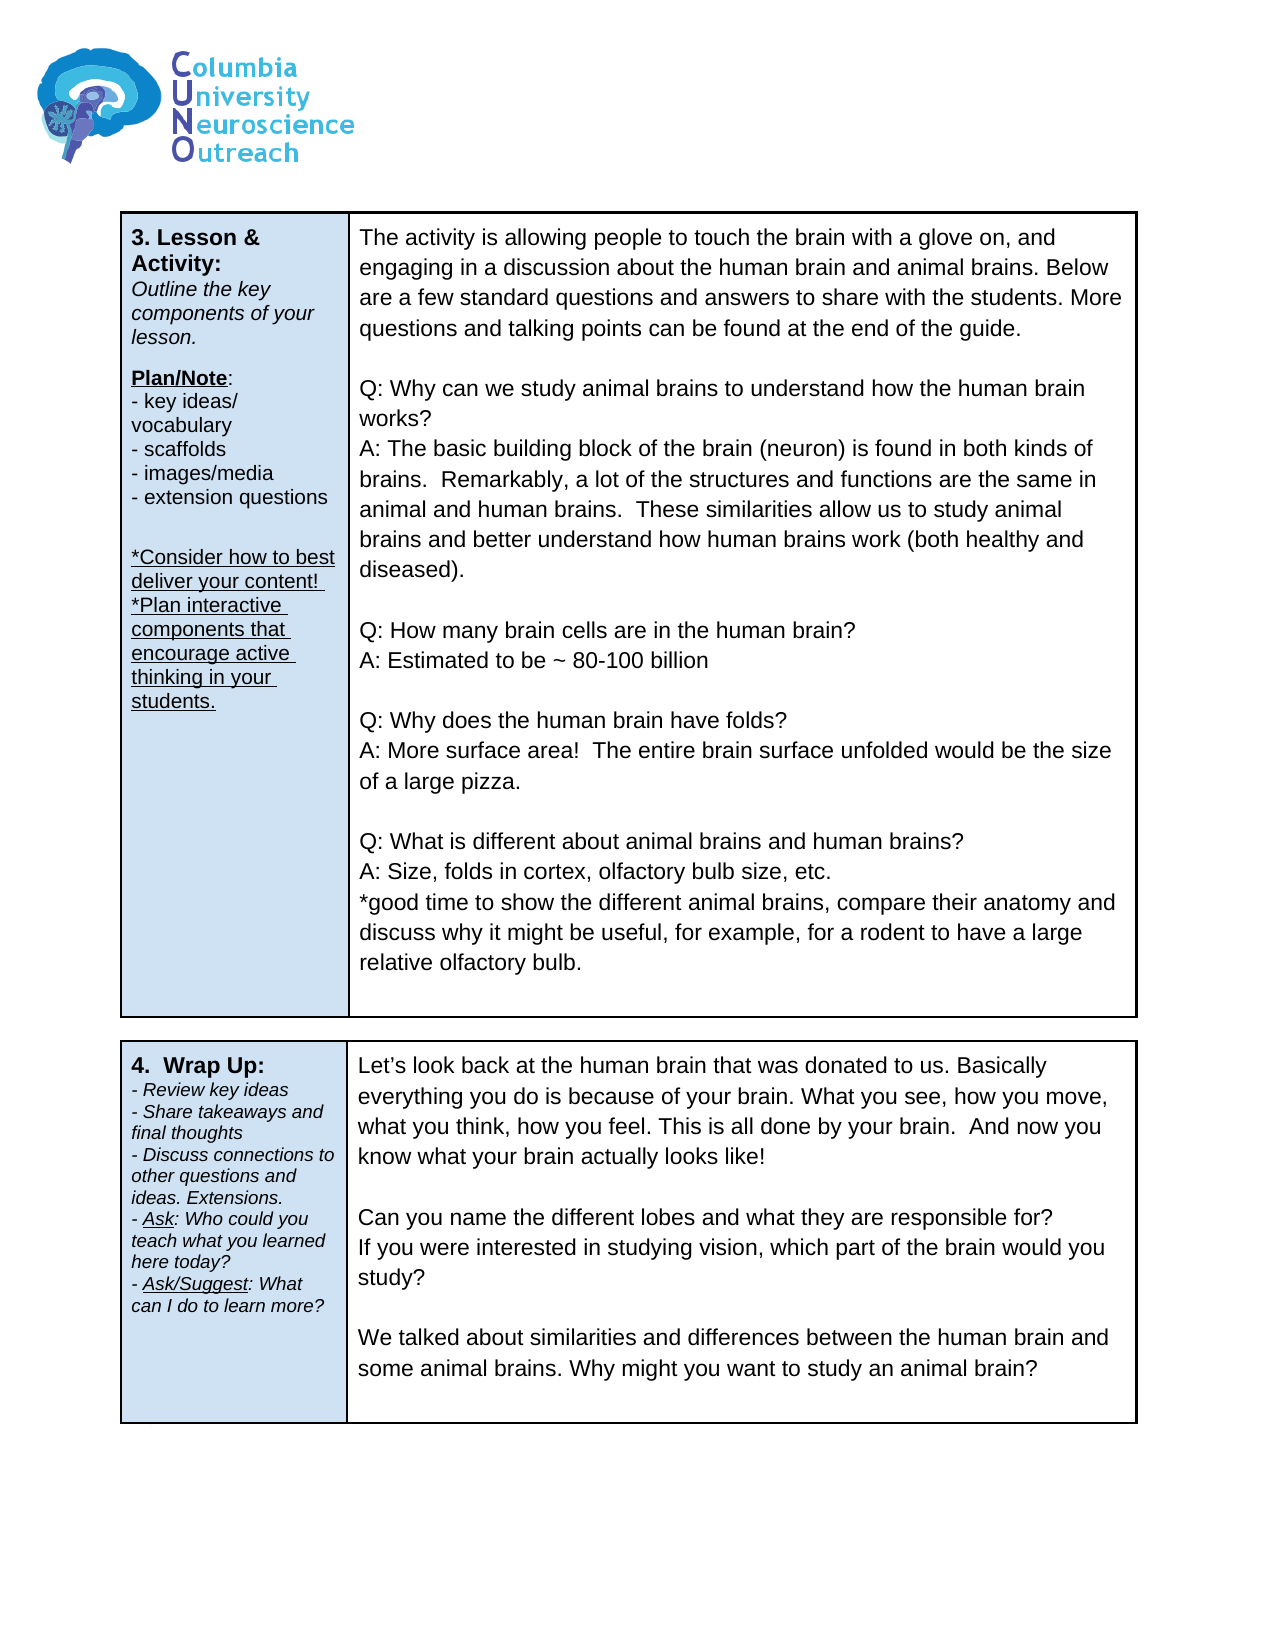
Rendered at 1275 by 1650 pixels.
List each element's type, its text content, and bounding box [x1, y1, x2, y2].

table_header 3. Lesson & Activity: Outline the key components of your lesson. Plan/Note: - key ideas/ vocabulary - scaffolds - images/media - extension questions *Consider how to best deliver your content! *Plan interactive components that encourage active thinking in your students. [122, 214, 348, 1016]
table_header The activity is allowing people to touch the brain with a glove on, and engaging in a discussion about the human brain and animal brains. Below are a few standard questions and answers to share with the students. More questions and talking points can be found at the end of the guide. Q: Why can we study animal brains to understand how the human brain works? A: The basic building block of the brain (neuron) is found in both kinds of brains. Remarkably, a lot of the structures and functions are the same in animal and human brains. These similarities allow us to study animal brains and better understand how human brains work (both healthy and diseased). Q: How many brain cells are in the human brain? A: Estimated to be ~ 80-100 billion Q: Why does the human brain have folds? A: More surface area! The entire brain surface unfolded would be the size of a large pizza. Q: What is different about animal brains and human brains? A: Size, folds in cortex, olfactory bulb size, etc. *good time to show the different animal brains, compare their anatomy and discuss why it might be useful, for example, for a rodent to have a large relative olfactory bulb. [350, 214, 1135, 1016]
picture [31, 44, 362, 168]
table_header 4. Wrap Up: - Review key ideas - Share takeaways and final thoughts - Discuss connections to other questions and ideas. Extensions. - Ask: Who could you teach what you learned here today? - Ask/Suggest: What can I do to learn more? [122, 1042, 346, 1422]
table_header Let’s look back at the human brain that was donated to us. Basically everything you do is because of your brain. What you see, how you move, what you think, how you feel. This is all done by your brain. And now you know what your brain actually looks like! Can you name the different lobes and what they are responsible for? If you were interested in studying vision, which part of the brain would you study? We talked about similarities and differences between the human brain and some animal brains. Why might you want to study an animal brain? [348, 1042, 1135, 1422]
